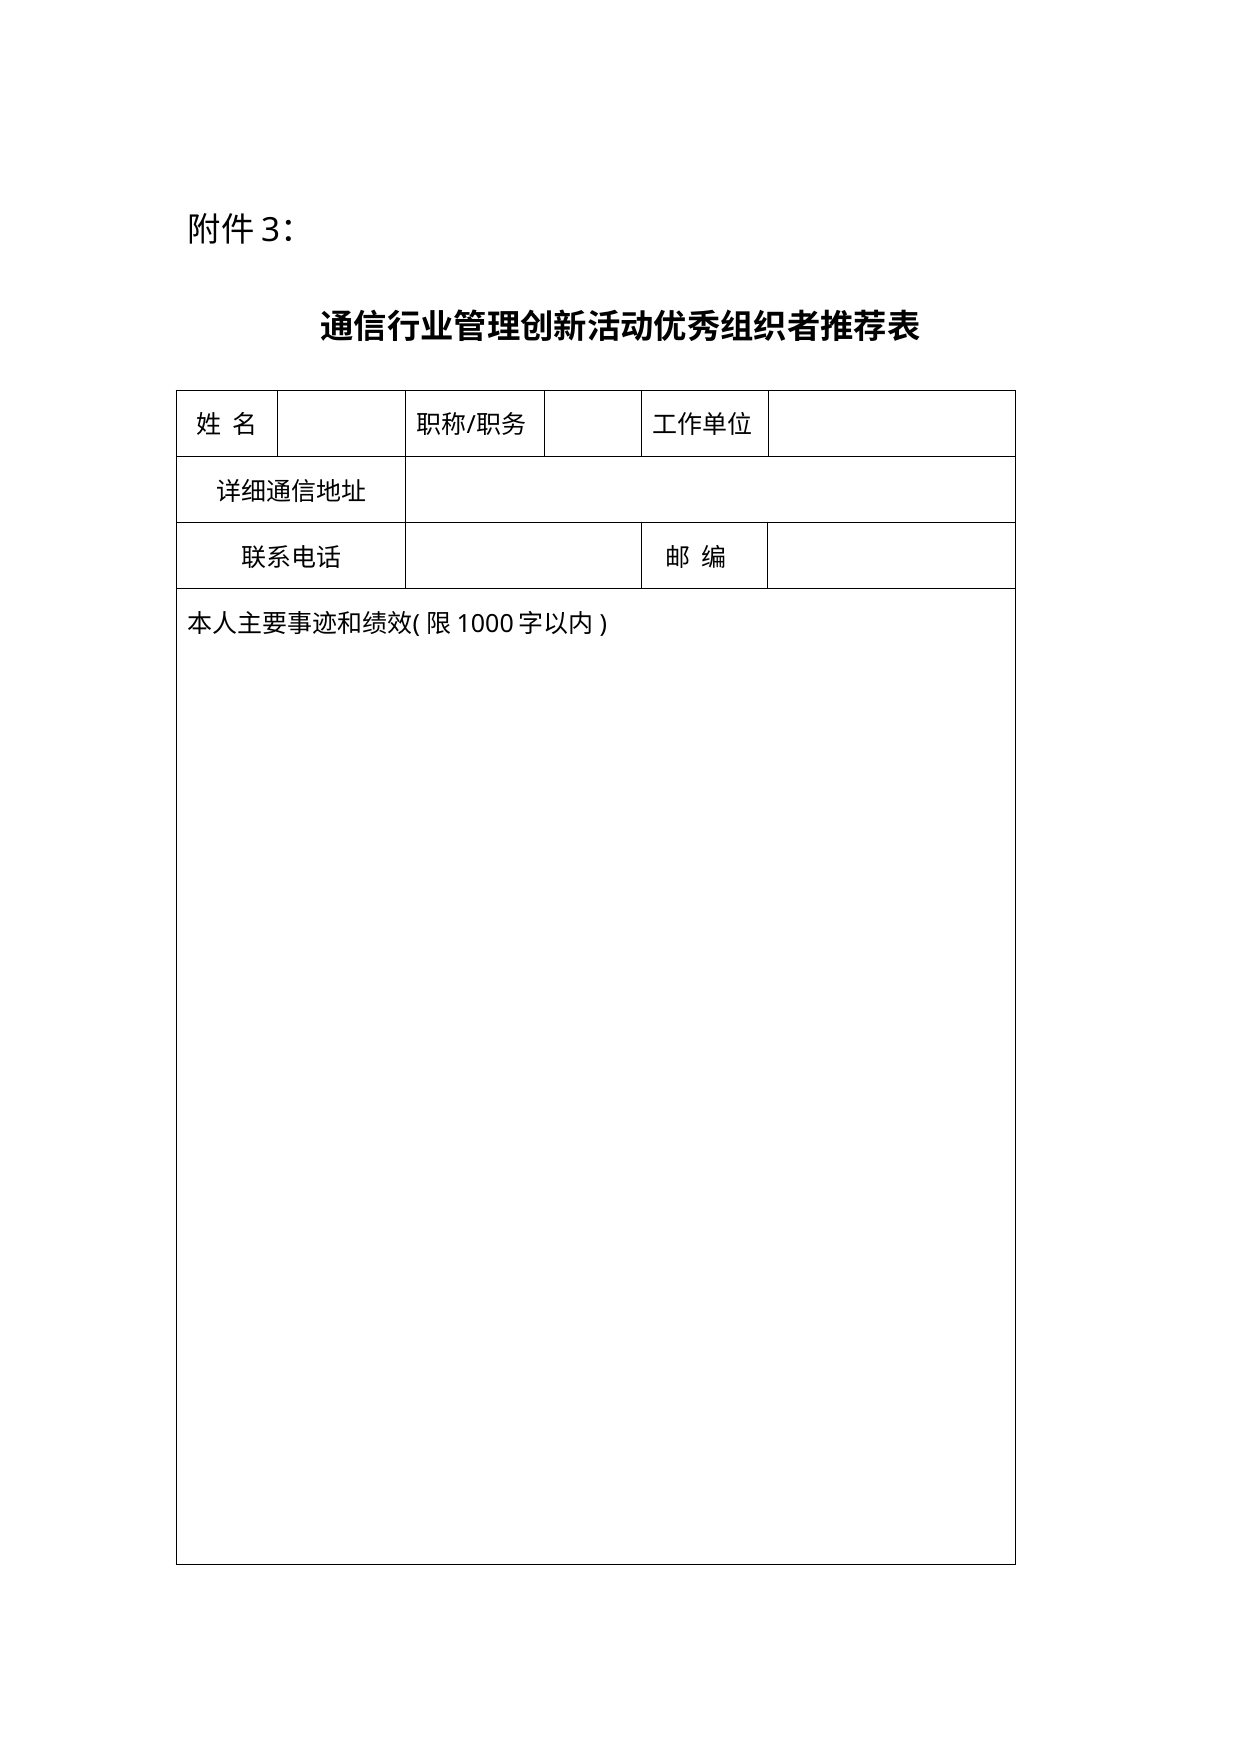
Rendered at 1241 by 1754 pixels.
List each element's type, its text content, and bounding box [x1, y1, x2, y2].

table_cell 联系电话 [177, 523, 405, 588]
table_cell [406, 457, 1015, 522]
text 附件3： [187, 194, 1053, 259]
table_header 职称/职务 [406, 391, 544, 456]
table_header 工作单位 [642, 391, 768, 456]
table_cell 邮 编 [642, 523, 767, 588]
table_header [278, 391, 405, 456]
table_cell 详细通信地址 [177, 457, 405, 522]
table_header [769, 391, 1015, 456]
table_header 姓 名 [177, 391, 277, 456]
text 通信行业管理创新活动优秀组织者推荐表 [187, 292, 1053, 357]
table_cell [177, 589, 1015, 1564]
table_cell [768, 523, 1015, 588]
table_cell [406, 523, 641, 588]
table_header [545, 391, 641, 456]
